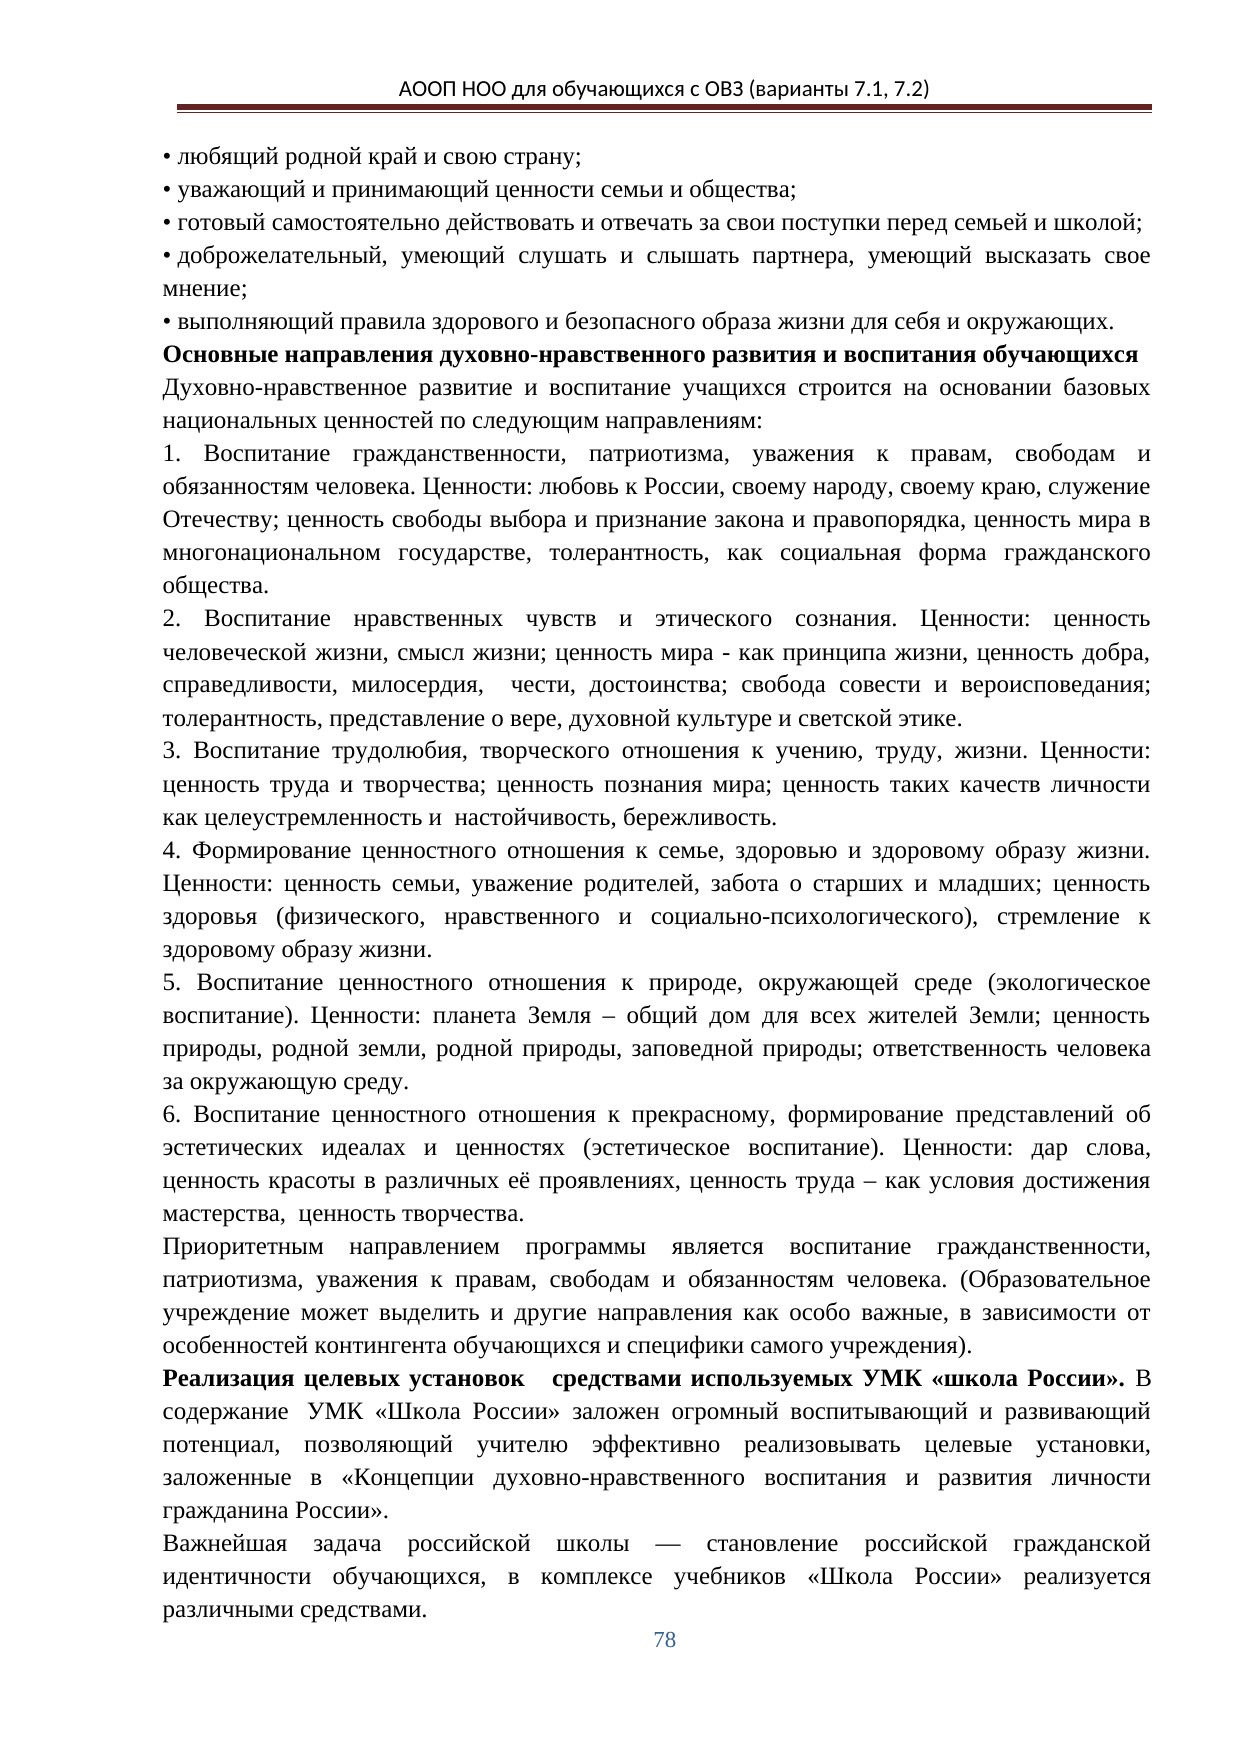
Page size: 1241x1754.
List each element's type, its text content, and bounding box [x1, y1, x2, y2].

list выполняющий правила здорового и безопасного образа жизни для себя и окружающих. [162, 306, 1152, 335]
text Основные направления духовно-нравственного развития и воспитания обучающихся [162, 339, 1152, 368]
text 1. Воспитание гражданственности, патриотизма, уважения к правам, свободам и обязанностям человека. Ценности: любовь к России, своему народу, своему краю, служение Отечеству; ценность свободы выбора и признание закона и правопорядка, ценность мира в многонациональном государстве, толерантность, как социальная форма гражданского общества. [162, 438, 1152, 599]
text 5. Воспитание ценностного отношения к природе, окружающей среде (экологическое воспитание). Ценности: планета Земля – общий дом для всех жителей Земли; ценность природы, родной земли, родной природы, заповедной природы; ответственность человека за окружающую среду. [162, 967, 1152, 1094]
text 6. Воспитание ценностного отношения к прекрасному, формирование представлений об эстетических идеалах и ценностях (эстетическое воспитание). Ценности: дар слова, ценность красоты в различных её проявлениях, ценность труда – как условия достижения мастерства, ценность творчества. [162, 1099, 1152, 1227]
text Реализация целевых установок средствами используемых УМК «школа России». В содержание УМК «Школа России» заложен огромный воспитывающий и развивающий потенциал, позволяющий учителю эффективно реализовывать целевые установки, заложенные в «Концепции духовно-нравственного воспитания и развития личности гражданина России». [162, 1363, 1152, 1524]
text 2. Воспитание нравственных чувств и этического сознания. Ценности: ценность человеческой жизни, смысл жизни; ценность мира - как принципа жизни, ценность добра, справедливости, милосердия, чести, достоинства; свобода совести и вероисповедания; толерантность, представление о вере, духовной культуре и светской этике. [162, 603, 1152, 731]
text 4. Формирование ценностного отношения к семье, здоровью и здоровому образу жизни. Ценности: ценность семьи, уважение родителей, забота о старших и младших; ценность здоровья (физического, нравственного и социально-психологического), стремление к здоровому образу жизни. [162, 835, 1152, 962]
text 3. Воспитание трудолюбия, творческого отношения к учению, труду, жизни. Ценности: ценность труда и творчества; ценность познания мира; ценность таких качеств личности как целеустремленность и настойчивость, бережливость. [162, 736, 1152, 830]
list уважающий и принимающий ценности семьи и общества; [162, 174, 1152, 203]
list готовый самостоятельно действовать и отвечать за свои поступки перед семьей и школой; [162, 207, 1152, 236]
text Приоритетным направлением программы является воспитание гражданственности, патриотизма, уважения к правам, свободам и обязанностям человека. (Образовательное учреждение может выделить и другие направления как особо важные, в зависимости от особенностей контингента обучающихся и специфики самого учреждения). [162, 1231, 1152, 1359]
text Важнейшая задача российской школы — становление российской гражданской идентичности обучающихся, в комплексе учебников «Школа России» реализуется различными средствами. [162, 1528, 1152, 1623]
list любящий родной край и свою страну; [162, 141, 1152, 170]
list доброжелательный, умеющий слушать и слышать партнера, умеющий высказать свое мнение; [162, 240, 1152, 302]
text Духовно-нравственное развитие и воспитание учащихся строится на основании базовых национальных ценностей по следующим направлениям: [162, 372, 1152, 434]
